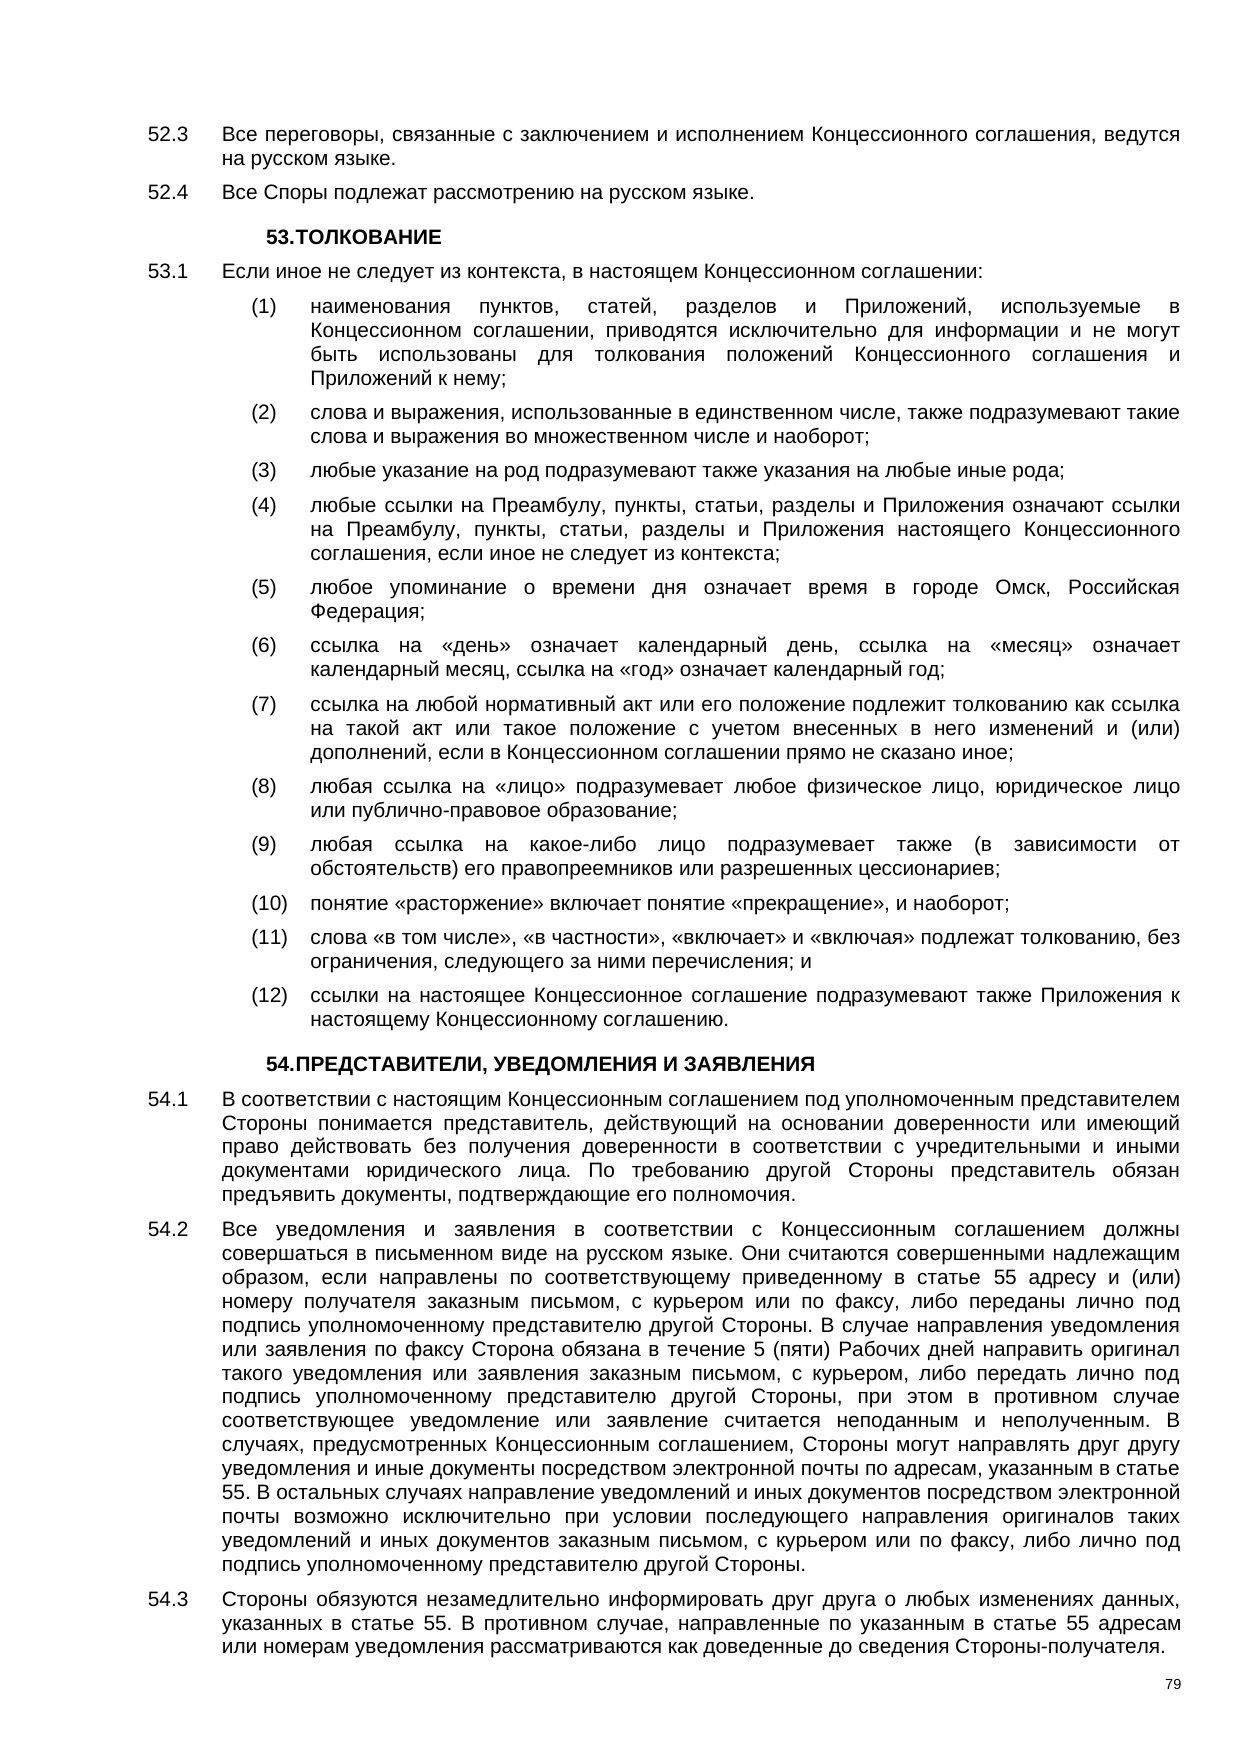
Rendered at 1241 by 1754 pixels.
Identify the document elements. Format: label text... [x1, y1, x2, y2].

text наименования пунктов, статей, разделов и Приложений, используемые в Концессионном соглашении, приводятся исключительно для информации и не могут быть использованы для толкования положений Концессионного соглашения и Приложений к нему; [251, 294, 1181, 389]
subtitle Представители, уведомления и заявления [266, 1052, 1181, 1076]
text ссылка на «день» означает календарный день, ссылка на «месяц» означает календарный месяц, ссылка на «год» означает календарный год; [251, 633, 1181, 681]
text любая ссылка на «лицо» подразумевает любое физическое лицо, юридическое лицо или публично-правовое образование; [251, 774, 1181, 822]
text В соответствии с настоящим Концессионным соглашением под уполномоченным представителем Стороны понимается представитель, действующий на основании доверенности или имеющий право действовать без получения доверенности в соответствии с учредительными и иными документами юридического лица. По требованию другой Стороны представитель обязан предъявить документы, подтверждающие его полномочия. [148, 1086, 1181, 1206]
text ссылка на любой нормативный акт или его положение подлежит толкованию как ссылка на такой акт или такое положение с учетом внесенных в него изменений и (или) дополнений, если в Концессионном соглашении прямо не сказано иное; [251, 692, 1181, 763]
text любые указание на род подразумевают также указания на любые иные рода; [251, 458, 1181, 482]
text Все Споры подлежат рассмотрению на русском языке. [148, 180, 1181, 204]
text ссылки на настоящее Концессионное соглашение подразумевают также Приложения к настоящему Концессионному соглашению. [251, 983, 1181, 1031]
text любая ссылка на какое-либо лицо подразумевает также (в зависимости от обстоятельств) его правопреемников или разрешенных цессионариев; [251, 832, 1181, 880]
text любое упоминание о времени дня означает время в городе Омск, Российская Федерация; [251, 575, 1181, 623]
text понятие «расторжение» включает понятие «прекращение», и наоборот; [251, 891, 1181, 914]
subtitle Толкование [266, 225, 1181, 249]
text любые ссылки на Преамбулу, пункты, статьи, разделы и Приложения означают ссылки на Преамбулу, пункты, статьи, разделы и Приложения настоящего Концессионного соглашения, если иное не следует из контекста; [251, 493, 1181, 564]
text слова «в том числе», «в частности», «включает» и «включая» подлежат толкованию, без ограничения, следующего за ними перечисления; и [251, 925, 1181, 973]
text слова и выражения, использованные в единственном числе, также подразумевают такие слова и выражения во множественном числе и наоборот; [251, 400, 1181, 448]
text Если иное не следует из контекста, в настоящем Концессионном соглашении: [148, 259, 1181, 283]
text Все переговоры, связанные с заключением и исполнением Концессионного соглашения, ведутся на русском языке. [148, 122, 1181, 170]
